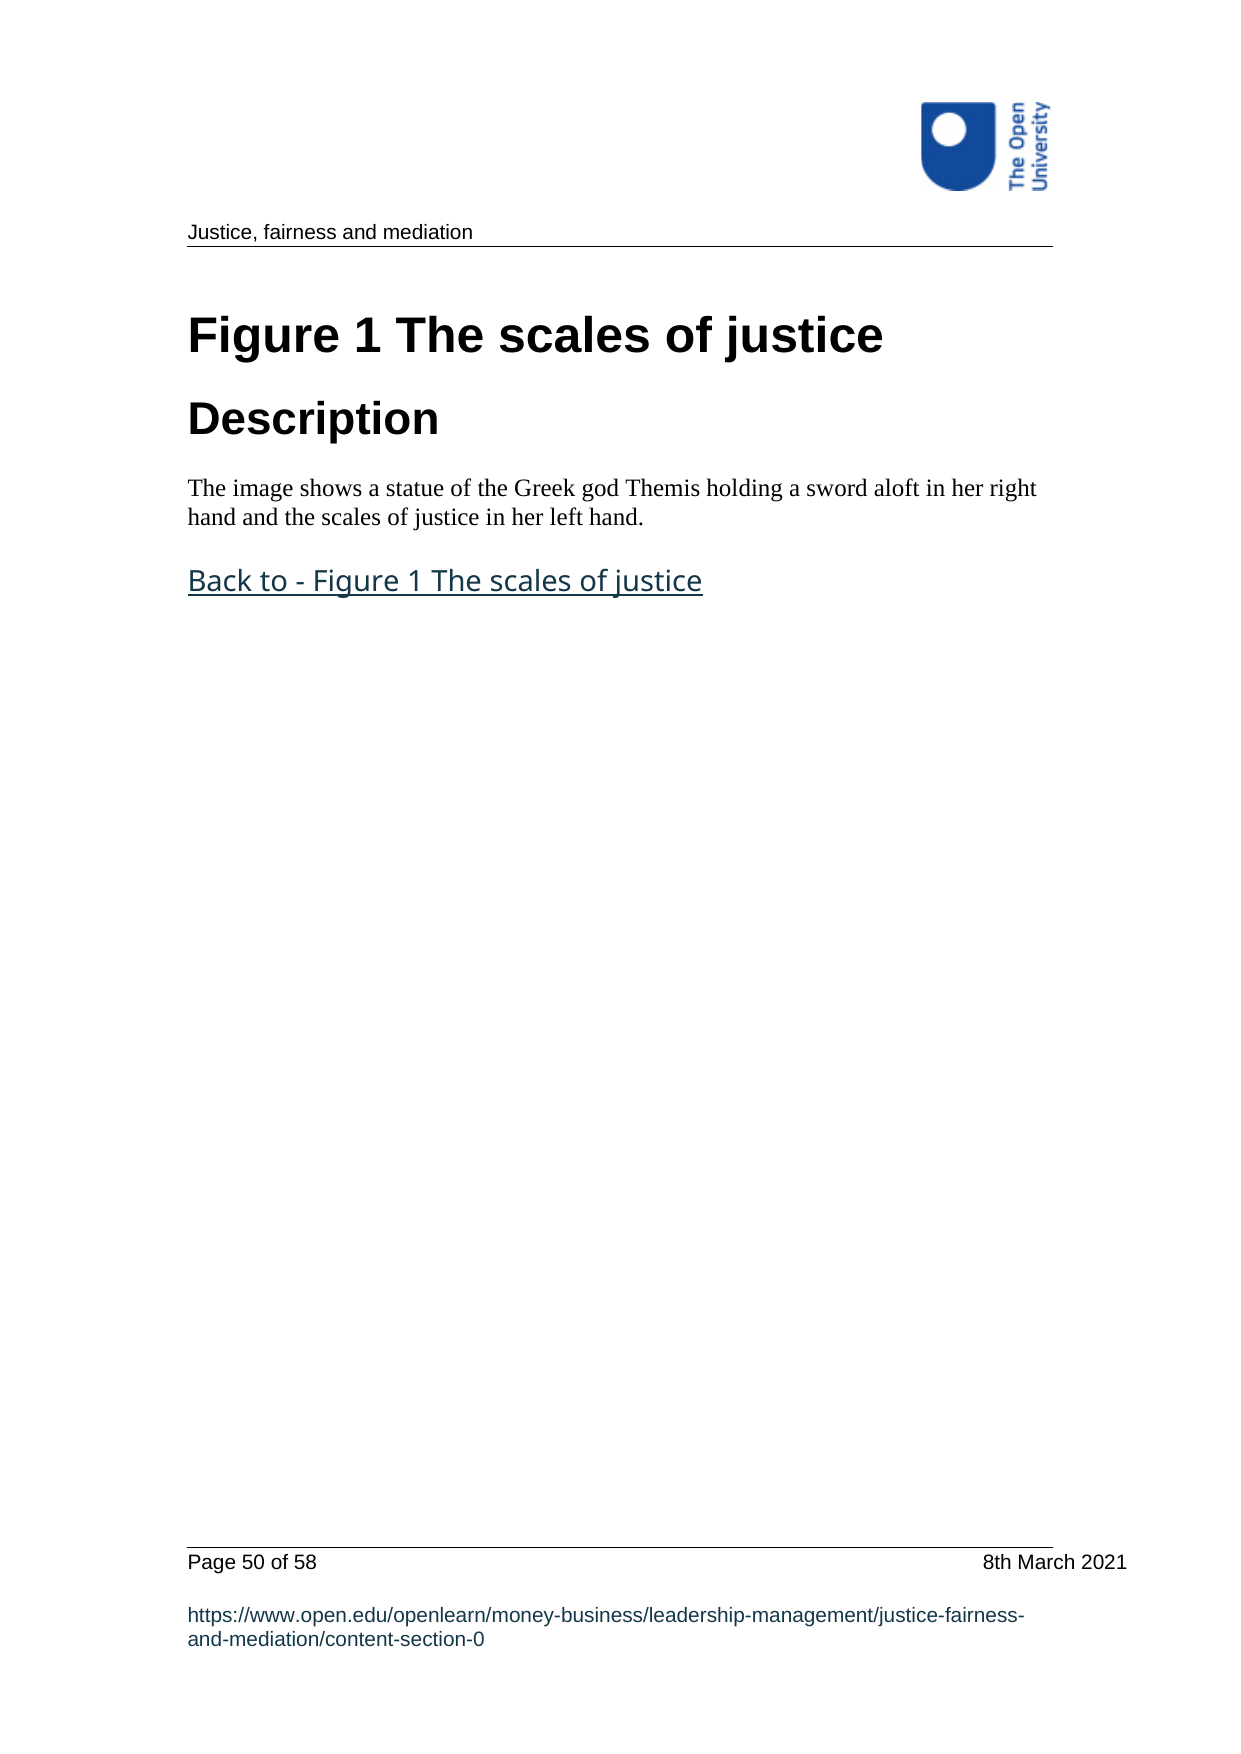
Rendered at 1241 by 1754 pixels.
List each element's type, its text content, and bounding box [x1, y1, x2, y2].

subtitle Figure 1 The scales of justice [187, 305, 1053, 362]
text The image shows a statue of the Greek god Themis holding a sword aloft in her right hand and the scales of justice in her left hand. [187, 473, 1053, 531]
text Back to - Figure 1 The scales of justice [187, 560, 1053, 600]
subtitle Description [187, 392, 1053, 444]
picture [921, 102, 1052, 191]
